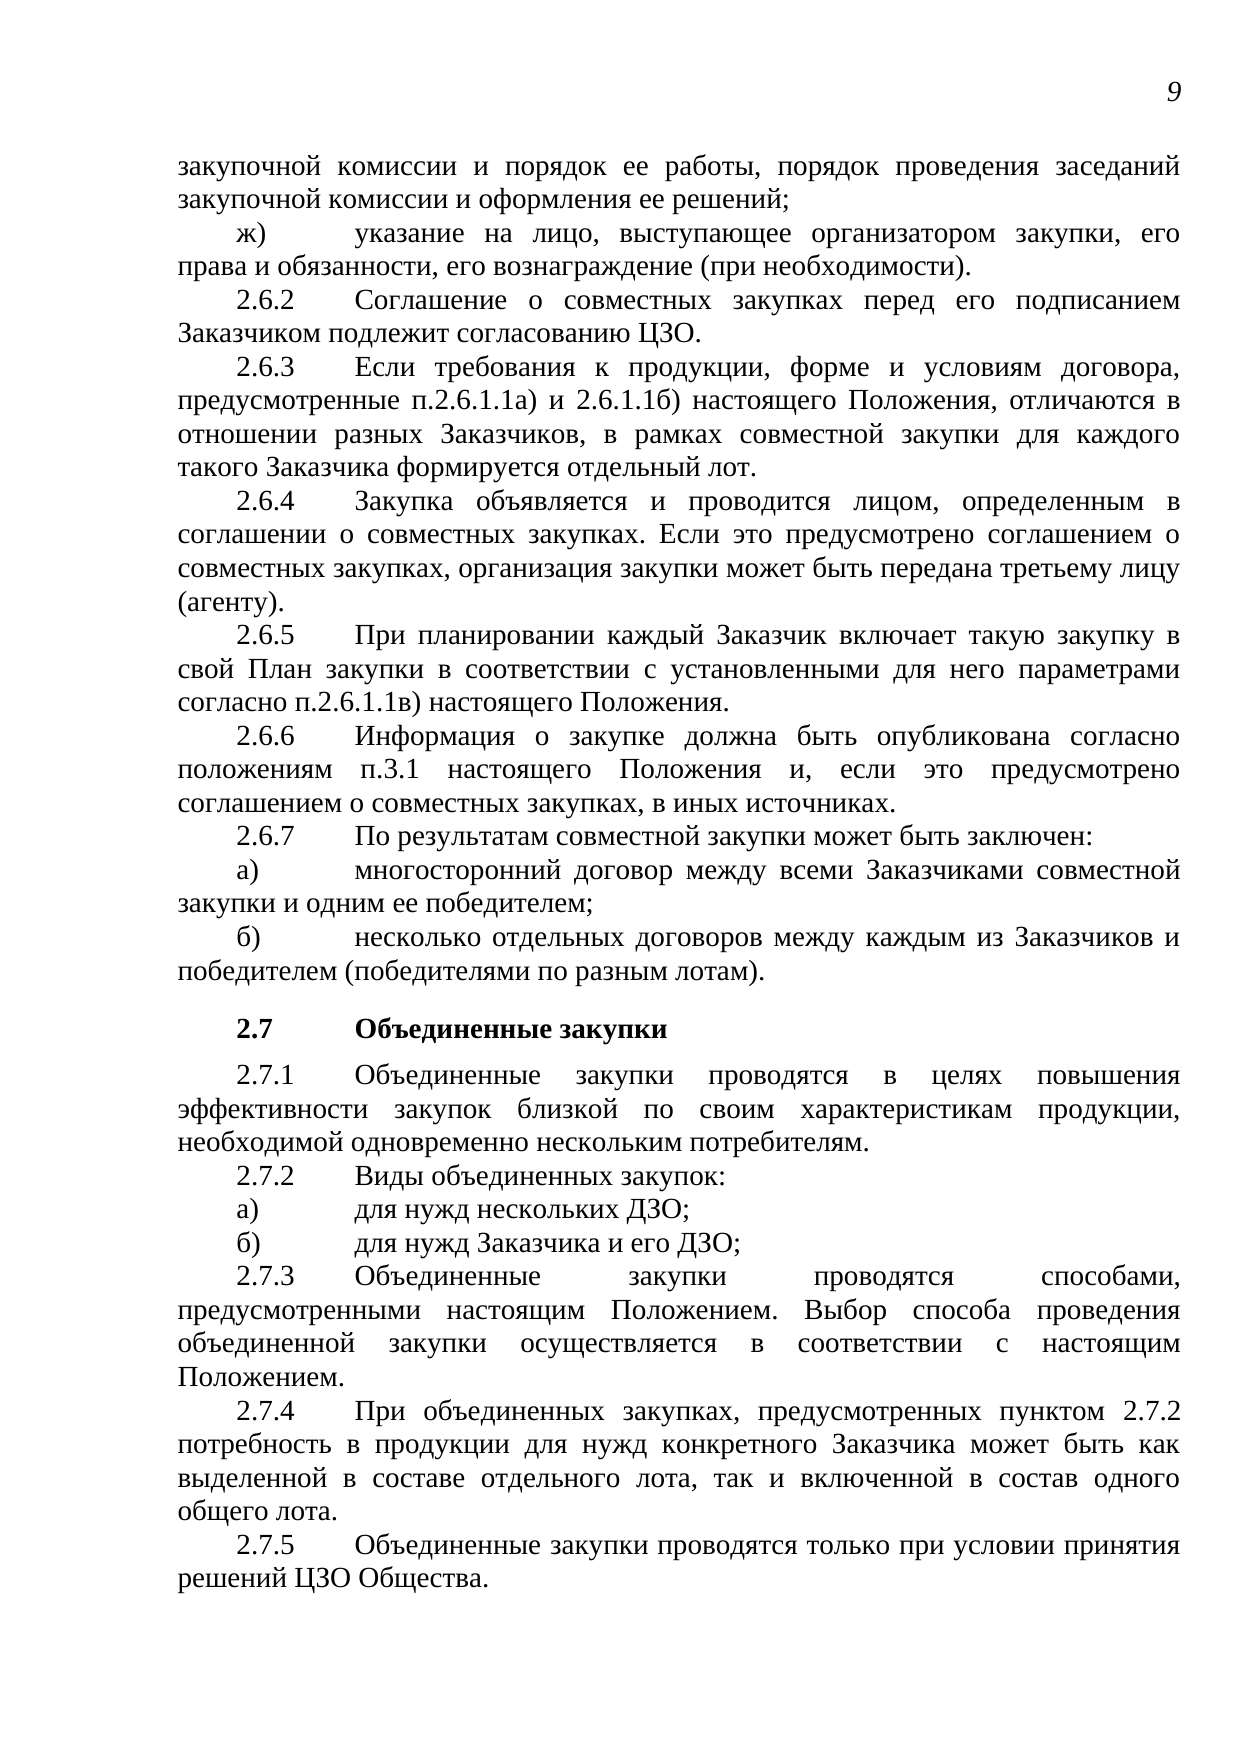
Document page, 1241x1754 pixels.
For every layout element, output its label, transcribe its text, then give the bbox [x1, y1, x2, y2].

text Объединенные закупки проводятся способами, предусмотренными настоящим Положением. Выбор способа проведения объединенной закупки осуществляется в соответствии с настоящим Положением. [177, 1258, 1181, 1393]
text Если требования к продукции, форме и условиям договора, предусмотренные п.2.6.1а) и 2.6.1б) настоящего Положения, отличаются в отношении разных Заказчиков, в рамках совместной закупки для каждого такого Заказчика формируется отдельный лот. [177, 349, 1181, 483]
text Информация о закупке должна быть опубликована согласно положениям п.3.1 настоящего Положения и, если это предусмотрено соглашением о совместных закупках, в иных источниках. [177, 718, 1181, 818]
text Закупка объявляется и проводится лицом, определенным в соглашении о совместных закупках. Если это предусмотрено соглашением о совместных закупках, организация закупки может быть передана третьему лицу (агенту). [177, 483, 1181, 617]
text По результатам совместной закупки может быть заключен: [177, 818, 1181, 852]
text несколько отдельных договоров между каждым из Заказчиков и победителем (победителями по разным лотам). [177, 919, 1181, 986]
text многосторонний договор между всеми Заказчиками совместной закупки и одним ее победителем; [177, 852, 1181, 919]
text для нужд нескольких ДЗО; [177, 1191, 1181, 1225]
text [177, 148, 1181, 215]
text При объединенных закупках, предусмотренных пунктом 2.7.2 потребность в продукции для нужд конкретного Заказчика может быть как выделенной в составе отдельного лота, так и включенной в состав одного общего лота. [177, 1393, 1181, 1527]
text для нужд Заказчика и его ДЗО; [177, 1225, 1181, 1258]
text При планировании каждый Заказчик включает такую закупку в свой План закупки в соответствии с установленными для него параметрами согласно п.2.6.1в) настоящего Положения. [177, 617, 1181, 718]
text Объединенные закупки проводятся в целях повышения эффективности закупок близкой по своим характеристикам продукции, необходимой одновременно нескольким потребителям. [177, 1057, 1181, 1158]
text указание на лицо, выступающее организатором закупки, его права и обязанности, его вознаграждение (при необходимости). [177, 215, 1181, 282]
text Виды объединенных закупок: [177, 1158, 1181, 1191]
text Объединенные закупки проводятся только при условии принятия решений ЦЗО Общества. [177, 1527, 1181, 1594]
text Соглашение о совместных закупках перед его подписанием Заказчиком подлежит согласованию ЦЗО. [177, 282, 1181, 349]
text Объединенные закупки [177, 1011, 1181, 1045]
